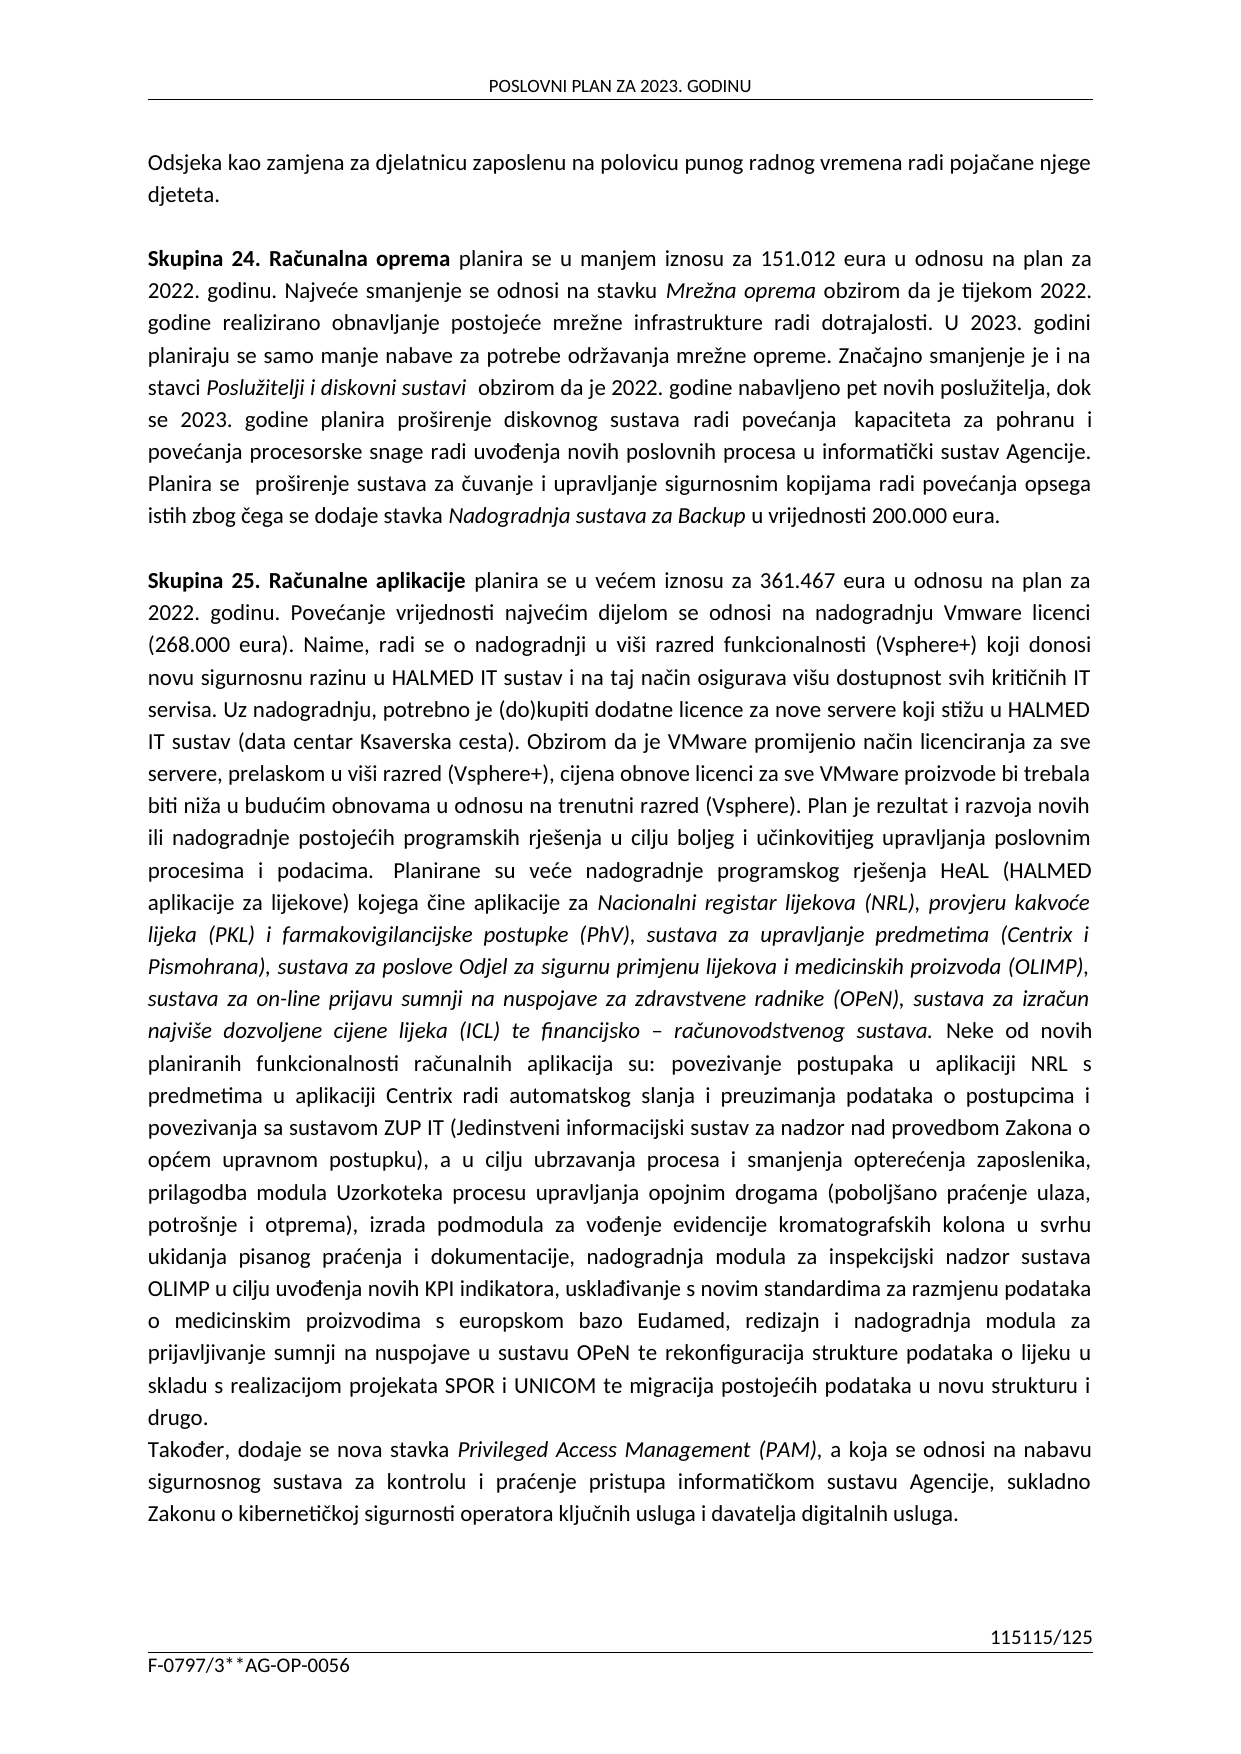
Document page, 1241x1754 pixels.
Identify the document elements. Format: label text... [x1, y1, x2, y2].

text Skupina 25. Računalne aplikacije planira se u većem iznosu za 361.467 eura u odnosu na plan za 2022. godinu. Povećanje vrijednosti najvećim dijelom se odnosi na nadogradnju Vmware licenci (268.000 eura). Naime, radi se o nadogradnji u viši razred funkcionalnosti (Vsphere+) koji donosi novu sigurnosnu razinu u HALMED IT sustav i na taj način osigurava višu dostupnost svih kritičnih IT servisa. Uz nadogradnju, potrebno je (do)kupiti dodatne licence za nove servere koji stižu u HALMED IT sustav (data centar Ksaverska cesta). Obzirom da je VMware promijenio način licenciranja za sve servere, prelaskom u viši razred (Vsphere+), cijena obnove licenci za sve VMware proizvode bi trebala biti niža u budućim obnovama u odnosu na trenutni razred (Vsphere). Plan je rezultat i razvoja novih ili nadogradnje postojećih programskih rješenja u cilju boljeg i učinkovitijeg upravljanja poslovnim procesima i podacima. Planirane su veće nadogradnje programskog rješenja HeAL (HALMED aplikacije za lijekove) kojega čine aplikacije za Nacionalni registar lijekova (NRL), provjeru kakvoće lijeka (PKL) i farmakovigilancijske postupke (PhV), sustava za upravljanje predmetima (Centrix i Pismohrana), sustava za poslove Odjel za sigurnu primjenu lijekova i medicinskih proizvoda (OLIMP), sustava za on-line prijavu sumnji na nuspojave za zdravstvene radnike (OPeN), sustava za izračun najviše dozvoljene cijene lijeka (ICL) te financijsko – računovodstvenog sustava. Neke od novih planiranih funkcionalnosti računalnih aplikacija su: povezivanje postupaka u aplikaciji NRL s predmetima u aplikaciji Centrix radi automatskog slanja i preuzimanja podataka o postupcima i povezivanja sa sustavom ZUP IT (Jedinstveni informacijski sustav za nadzor nad provedbom Zakona o općem upravnom postupku), a u cilju ubrzavanja procesa i smanjenja opterećenja zaposlenika, prilagodba modula Uzorkoteka procesu upravljanja opojnim drogama (poboljšano praćenje ulaza, potrošnje i otprema), izrada podmodula za vođenje evidencije kromatografskih kolona u svrhu ukidanja pisanog praćenja i dokumentacije, nadogradnja modula za inspekcijski nadzor sustava OLIMP u cilju uvođenja novih KPI indikatora, usklađivanje s novim standardima za razmjenu podataka o medicinskim proizvodima s europskom bazo Eudamed, redizajn i nadogradnja modula za prijavljivanje sumnji na nuspojave u sustavu OPeN te rekonfiguracija strukture podataka o lijeku u skladu s realizacijom projekata SPOR i UNICOM te migracija postojećih podataka u novu strukturu i drugo. [148, 566, 1093, 1431]
text Također, dodaje se nova stavka Privileged Access Management (PAM), a koja se odnosi na nabavu sigurnosnog sustava za kontrolu i praćenje pristupa informatičkom sustavu Agencije, sukladno Zakonu o kibernetičkoj sigurnosti operatora ključnih usluga i davatelja digitalnih usluga. [148, 1435, 1093, 1527]
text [148, 148, 1093, 208]
text Skupina 24. Računalna oprema planira se u manjem iznosu za 151.012 eura u odnosu na plan za 2022. godinu. Najveće smanjenje se odnosi na stavku Mrežna oprema obzirom da je tijekom 2022. godine realizirano obnavljanje postojeće mrežne infrastrukture radi dotrajalosti. U 2023. godini planiraju se samo manje nabave za potrebe održavanja mrežne opreme. Značajno smanjenje je i na stavci Poslužitelji i diskovni sustavi obzirom da je 2022. godine nabavljeno pet novih poslužitelja, dok se 2023. godine planira proširenje diskovnog sustava radi povećanja kapaciteta za pohranu i povećanja procesorske snage radi uvođenja novih poslovnih procesa u informatički sustav Agencije. Planira se proširenje sustava za čuvanje i upravljanje sigurnosnim kopijama radi povećanja opsega istih zbog čega se dodaje stavka Nadogradnja sustava za Backup u vrijednosti 200.000 eura. [148, 244, 1093, 530]
